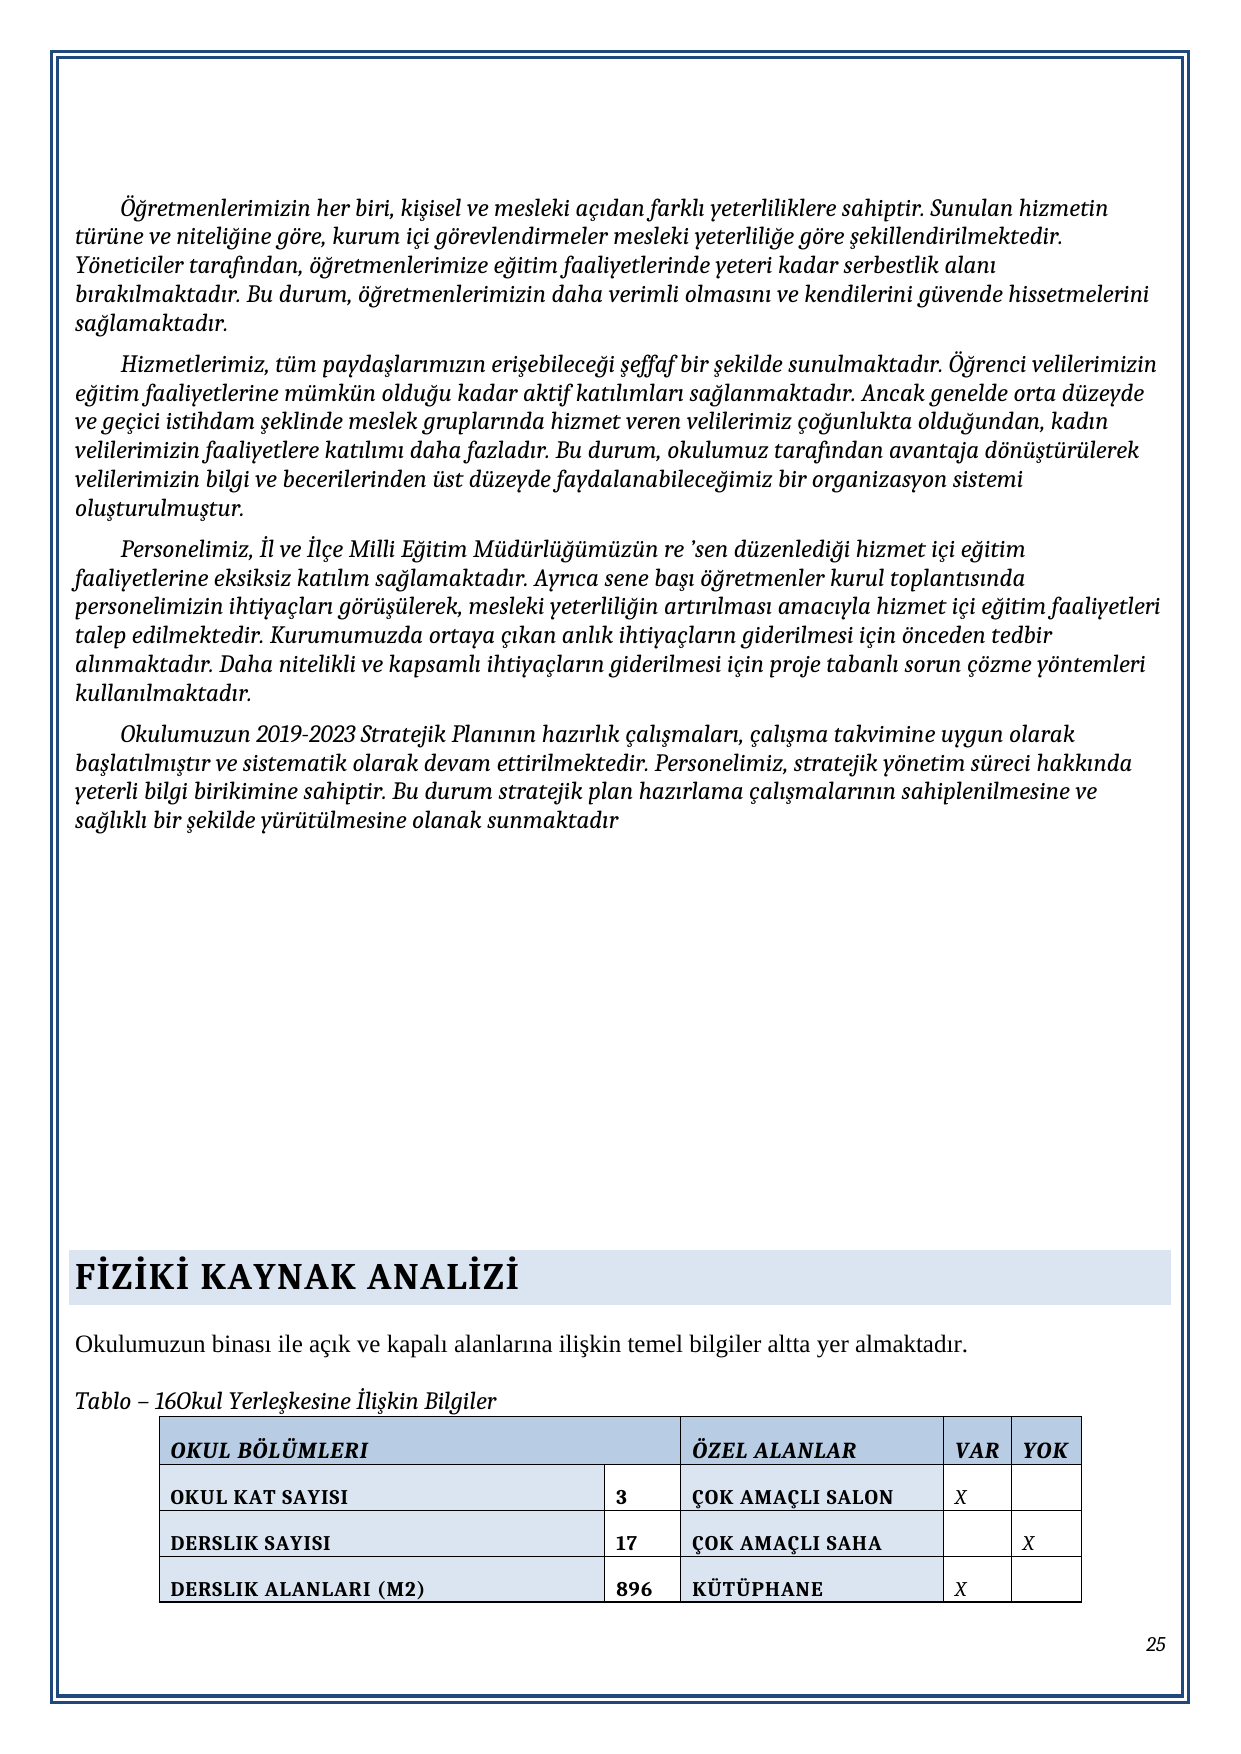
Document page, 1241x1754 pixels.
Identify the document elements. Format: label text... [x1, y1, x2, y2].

table_cell x [944, 1465, 1011, 1510]
text Tablo – 16Okul Yerleşkesine İlişkin Bilgiler [75, 1387, 1165, 1416]
table_header Özel Alanlar [681, 1417, 943, 1464]
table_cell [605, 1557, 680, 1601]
subtitle Fiziki Kaynak Analizi [75, 1256, 1165, 1299]
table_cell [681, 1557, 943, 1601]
table_cell Çok Amaçlı Salon [681, 1465, 943, 1510]
text Okulumuzun 2019-2023 Stratejik Planının hazırlık çalışmaları, çalışma takvimine uygun olarak başlatılmıştır ve sistematik olarak devam ettirilmektedir. Personelimiz, stratejik yönetim süreci hakkında yeterli bilgi birikimine sahiptir. Bu durum stratejik plan hazırlama çalışmalarının sahiplenilmesine ve sağlıklı bir şekilde yürütülmesine olanak sunmaktadır [75, 720, 1165, 835]
table_cell Çok Amaçlı Saha [681, 1511, 943, 1556]
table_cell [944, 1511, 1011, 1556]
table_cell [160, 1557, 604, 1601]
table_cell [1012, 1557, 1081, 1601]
table_cell [1012, 1465, 1081, 1510]
table_cell 3 [605, 1465, 680, 1510]
table_header Var [944, 1417, 1011, 1464]
table_header Yok [1012, 1417, 1081, 1464]
text Okulumuzun binası ile açık ve kapalı alanlarına ilişkin temel bilgiler altta yer almaktadır. [75, 1329, 1165, 1358]
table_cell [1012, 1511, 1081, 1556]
text Hizmetlerimiz, tüm paydaşlarımızın erişebileceği şeffaf bir şekilde sunulmaktadır. Öğrenci velilerimizin eğitim faaliyetlerine mümkün olduğu kadar aktif katılımları sağlanmaktadır. Ancak genelde orta düzeyde ve geçici istihdam şeklinde meslek gruplarında hizmet veren velilerimiz çoğunlukta olduğundan, kadın velilerimizin faaliyetlere katılımı daha fazladır. Bu durum, okulumuz tarafından avantaja dönüştürülerek velilerimizin bilgi ve becerilerinden üst düzeyde faydalanabileceğimiz bir organizasyon sistemi oluşturulmuştur. [75, 350, 1165, 522]
text Öğretmenlerimizin her biri, kişisel ve mesleki açıdan farklı yeterliliklere sahiptir. Sunulan hizmetin türüne ve niteliğine göre, kurum içi görevlendirmeler mesleki yeterliliğe göre şekillendirilmektedir. Yöneticiler tarafından, öğretmenlerimize eğitim faaliyetlerinde yeteri kadar serbestlik alanı bırakılmaktadır. Bu durum, öğretmenlerimizin daha verimli olmasını ve kendilerini güvende hissetmelerini sağlamaktadır. [75, 193, 1165, 337]
table_cell 17 [605, 1511, 680, 1556]
text Personelimiz, İl ve İlçe Milli Eğitim Müdürlüğümüzün re ’sen düzenlediği hizmet içi eğitim faaliyetlerine eksiksiz katılım sağlamaktadır. Ayrıca sene başı öğretmenler kurul toplantısında personelimizin ihtiyaçları görüşülerek, mesleki yeterliliğin artırılması amacıyla hizmet içi eğitim faaliyetleri talep edilmektedir. Kurumumuzda ortaya çıkan anlık ihtiyaçların giderilmesi için önceden tedbir alınmaktadır. Daha nitelikli ve kapsamlı ihtiyaçların giderilmesi için proje tabanlı sorun çözme yöntemleri kullanılmaktadır. [75, 535, 1165, 707]
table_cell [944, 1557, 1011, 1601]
table_cell Derslik Sayısı [160, 1511, 604, 1556]
table_header Okul Bölümleri [160, 1417, 680, 1464]
table_cell Okul Kat Sayısı [160, 1465, 604, 1510]
